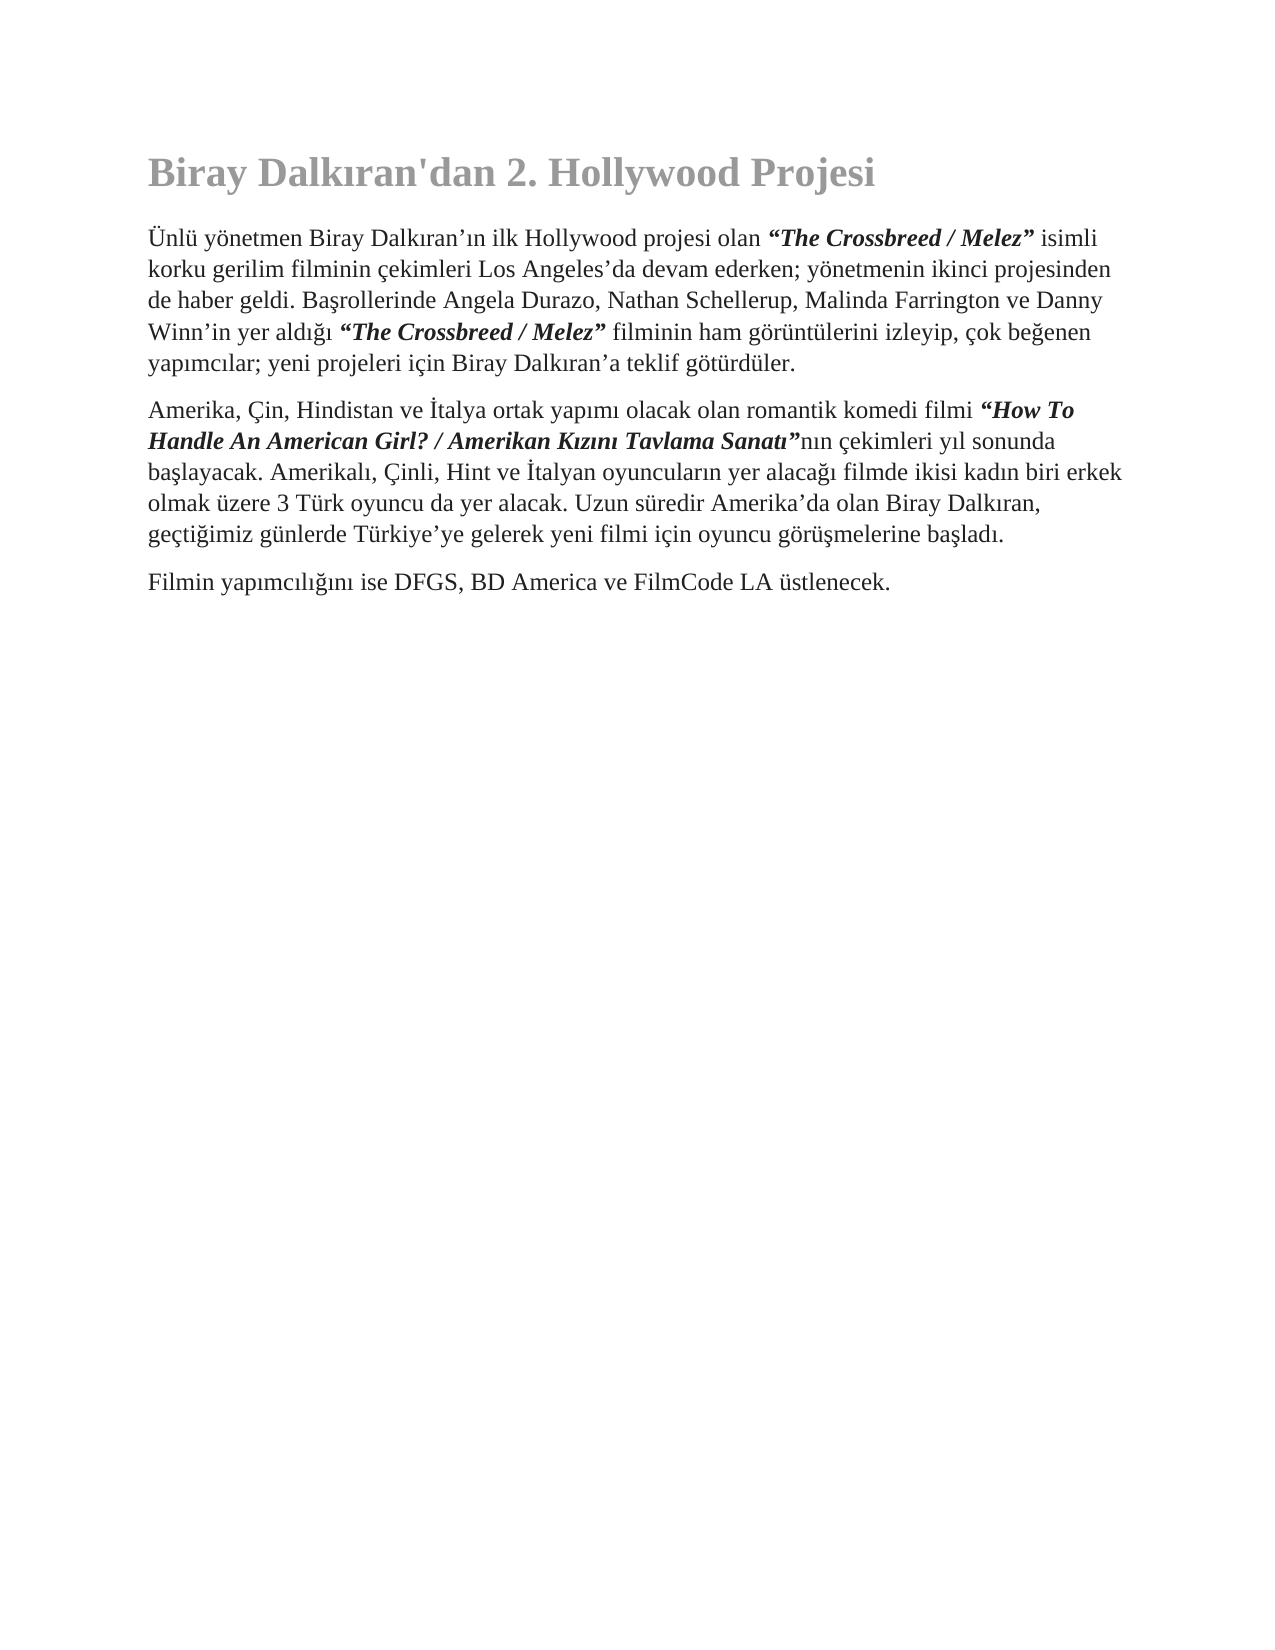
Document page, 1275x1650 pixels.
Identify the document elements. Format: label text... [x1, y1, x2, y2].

text Filmin yapımcılığını ise DFGS, BD America ve FilmCode LA üstlenecek. [148, 567, 1127, 596]
text Biray Dalkıran'dan 2. Hollywood Projesi [148, 148, 1127, 196]
text Ünlü yönetmen Biray Dalkıran’ın ilk Hollywood projesi olan “The Crossbreed / Melez” isimli korku gerilim filminin çekimleri Los Angeles’da devam ederken; yönetmenin ikinci projesinden de haber geldi. Başrollerinde Angela Durazo, Nathan Schellerup, Malinda Farrington ve Danny Winn’in yer aldığı “The Crossbreed / Melez” filminin ham görüntülerini izleyip, çok beğenen yapımcılar; yeni projeleri için Biray Dalkıran’a teklif götürdüler. [148, 223, 1127, 376]
text Amerika, Çin, Hindistan ve İtalya ortak yapımı olacak olan romantik komedi filmi “How To Handle An American Girl? / Amerikan Kızını Tavlama Sanatı”nın çekimleri yıl sonunda başlayacak. Amerikalı, Çinli, Hint ve İtalyan oyuncuların yer alacağı filmde ikisi kadın biri erkek olmak üzere 3 Türk oyuncu da yer alacak. Uzun süredir Amerika’da olan Biray Dalkıran, geçtiğimiz günlerde Türkiye’ye gelerek yeni filmi için oyuncu görüşmelerine başladı. [148, 395, 1127, 548]
